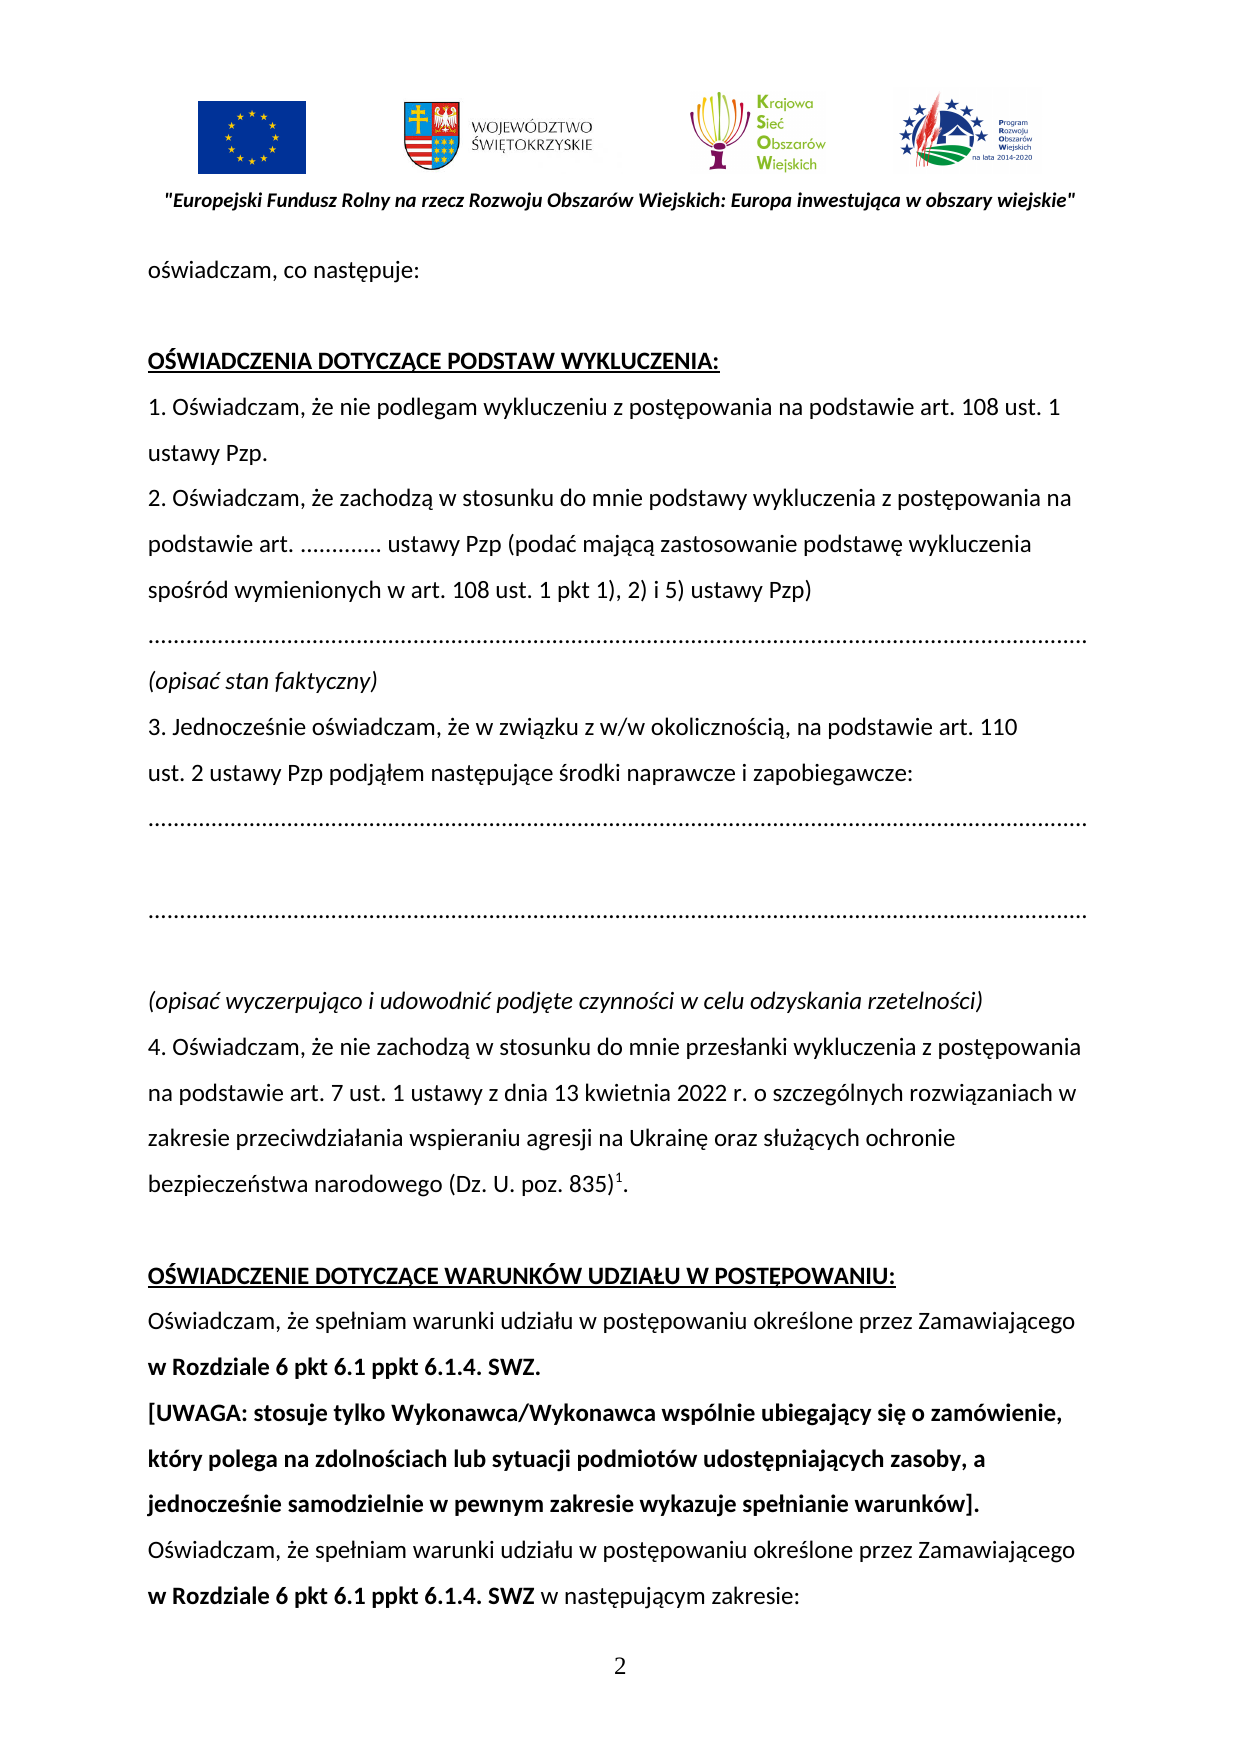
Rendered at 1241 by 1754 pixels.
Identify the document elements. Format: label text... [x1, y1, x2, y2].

text OŚWIADCZENIE DOTYCZĄCE WARUNKÓW UDZIAŁU W POSTĘPOWANIU: Oświadczam, że spełniam warunki udziału w postępowaniu określone przez Zamawiającego w Rozdziale 6 pkt 6.1 ppkt 6.1.4. SWZ. [148, 1214, 1093, 1382]
text 2. Oświadczam, że zachodzą w stosunku do mnie podstawy wykluczenia z postępowania na podstawie art. ............. ustawy Pzp (podać mającą zastosowanie podstawę wykluczenia spośród wymienionych w art. 108 ust. 1 pkt 1), 2) i 5) ustawy Pzp) ..................................................................................................................................................... (opisać stan faktyczny) 3. Jednocześnie oświadczam, że w związku z w/w okolicznością, na podstawie art. 110 ust. 2 ustawy Pzp podjąłem następujące środki naprawcze i zapobiegawcze: ..................................................................................................................................................... ..................................................................................................................................................... (opisać wyczerpująco i udowodnić podjęte czynności w celu odzyskania rzetelności) [148, 482, 1093, 1016]
text Oświadczam, że spełniam warunki udziału w postępowaniu określone przez Zamawiającego w Rozdziale 6 pkt 6.1 ppkt 6.1.4. SWZ w następującym zakresie: [148, 1534, 1093, 1610]
picture [198, 101, 306, 174]
text oświadczam, co następuje: [148, 254, 1093, 284]
picture [893, 87, 1043, 174]
text 4. Oświadczam, że nie zachodzą w stosunku do mnie przesłanki wykluczenia z postępowania na podstawie art. 7 ust. 1 ustawy z dnia 13 kwietnia 2022 r. o szczególnych rozwiązaniach w zakresie przeciwdziałania wspieraniu agresji na Ukrainę oraz służących ochronie bezpieczeństwa narodowego (Dz. U. poz. 835)1. [148, 1031, 1093, 1199]
picture [690, 91, 826, 174]
picture [384, 98, 623, 174]
text [UWAGA: stosuje tylko Wykonawca/Wykonawca wspólnie ubiegający się o zamówienie, który polega na zdolnościach lub sytuacji podmiotów udostępniających zasoby, a jednocześnie samodzielnie w pewnym zakresie wykazuje spełnianie warunków]. [148, 1397, 1093, 1519]
text OŚWIADCZENIA DOTYCZĄCE PODSTAW WYKLUCZENIA: 1. Oświadczam, że nie podlegam wykluczeniu z postępowania na podstawie art. 108 ust. 1 ustawy Pzp. [148, 299, 1093, 467]
